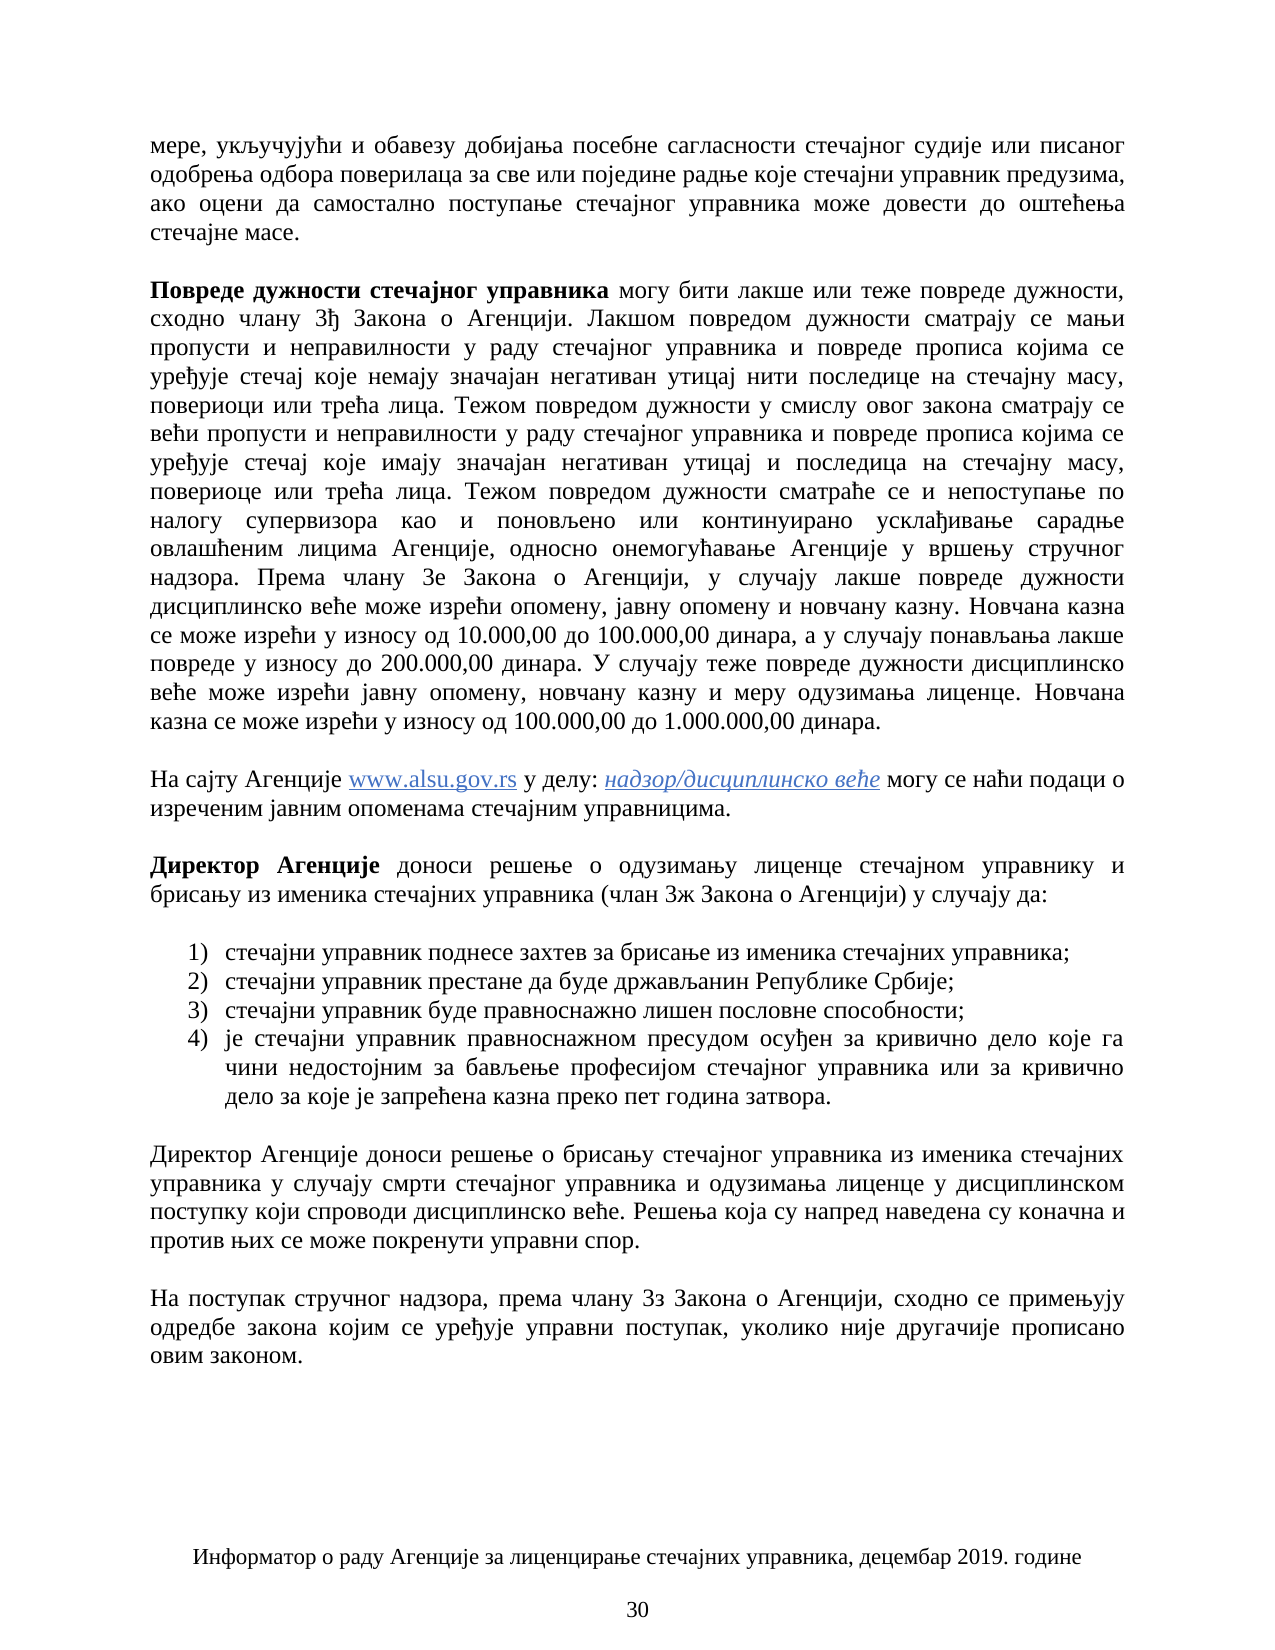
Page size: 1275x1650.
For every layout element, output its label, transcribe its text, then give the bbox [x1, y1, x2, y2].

text Директор Агенције доноси решење о одузимању лиценце стечајном управнику и брисању из именика стечајних управника (члан 3ж Закона о Агенцији) у случају да: [150, 851, 1125, 908]
text На сајту Агенције www.alsu.gov.rs у делу: надзор/дисциплинско веће могу се наћи подаци о изреченим јавним опоменама стечајним управницима. [150, 764, 1125, 821]
list стечајни управник поднесе захтев за брисање из именика стечајних управника; [187, 937, 1125, 966]
text Директор Агенције доноси решење о брисању стечајног управника из именика стечајних управника у случају смрти стечајног управника и одузимања лиценце у дисциплинском поступку који спроводи дисциплинско веће. Решења која су напред наведена су коначна и против њих се може покренути управни спор. [150, 1139, 1125, 1254]
text На поступак стручног надзора, према члану 3з Закона о Агенцији, сходно се примењују одредбе закона којим се уређује управни поступак, уколико није другачије прописано овим законом. [150, 1283, 1125, 1369]
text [150, 131, 1125, 246]
list стечајни управник престане да буде држављанин Републике Србије; [187, 966, 1125, 995]
text Повреде дужности стечајног управника могу бити лакше или теже повреде дужности, сходно члану 3ђ Закона о Агенцији. Лакшом повредом дужности сматрају се мањи пропусти и неправилности у раду стечајног управника и повреде прописа којима се уређује стечај које немају значајан негативан утицај нити последице на стечајну масу, повериоци или трећа лица. Тежом повредом дужности у смислу овог закона сматрају се већи пропусти и неправилности у раду стечајног управника и повреде прописа којима се уређује стечај које имају значајан негативан утицај и последица на стечајну масу, повериоце или трећа лица. Тежом повредом дужности сматраће се и непоступање по налогу супервизора као и поновљено или континуирано усклађивање сарадње овлашћеним лицима Агенције, односно онемогућавање Агенције у вршењу стручног надзора. Према члану 3е Закона о Агенцији, у случају лакше повреде дужности дисциплинско веће може изрећи опомену, јавну опомену и новчану казну. Новчана казна се може изрећи у износу од 10.000,00 до 100.000,00 динара, а у случају понављања лакше повреде у износу до 200.000,00 динара. У случају теже повреде дужности дисциплинско веће може изрећи јавну опомену, новчану казну и меру одузимања лиценце. Новчана казна се може изрећи у износу од 100.000,00 до 1.000.000,00 динара. [150, 275, 1125, 735]
list стечајни управник буде правноснажно лишен пословне способности; [187, 995, 1125, 1023]
list је стечајни управник правноснажном пресудом осуђен за кривично дело које га чини недостојним за бављење професијом стечајног управника или за кривично дело за које је запрећена казна преко пет година затвора. [187, 1023, 1125, 1110]
